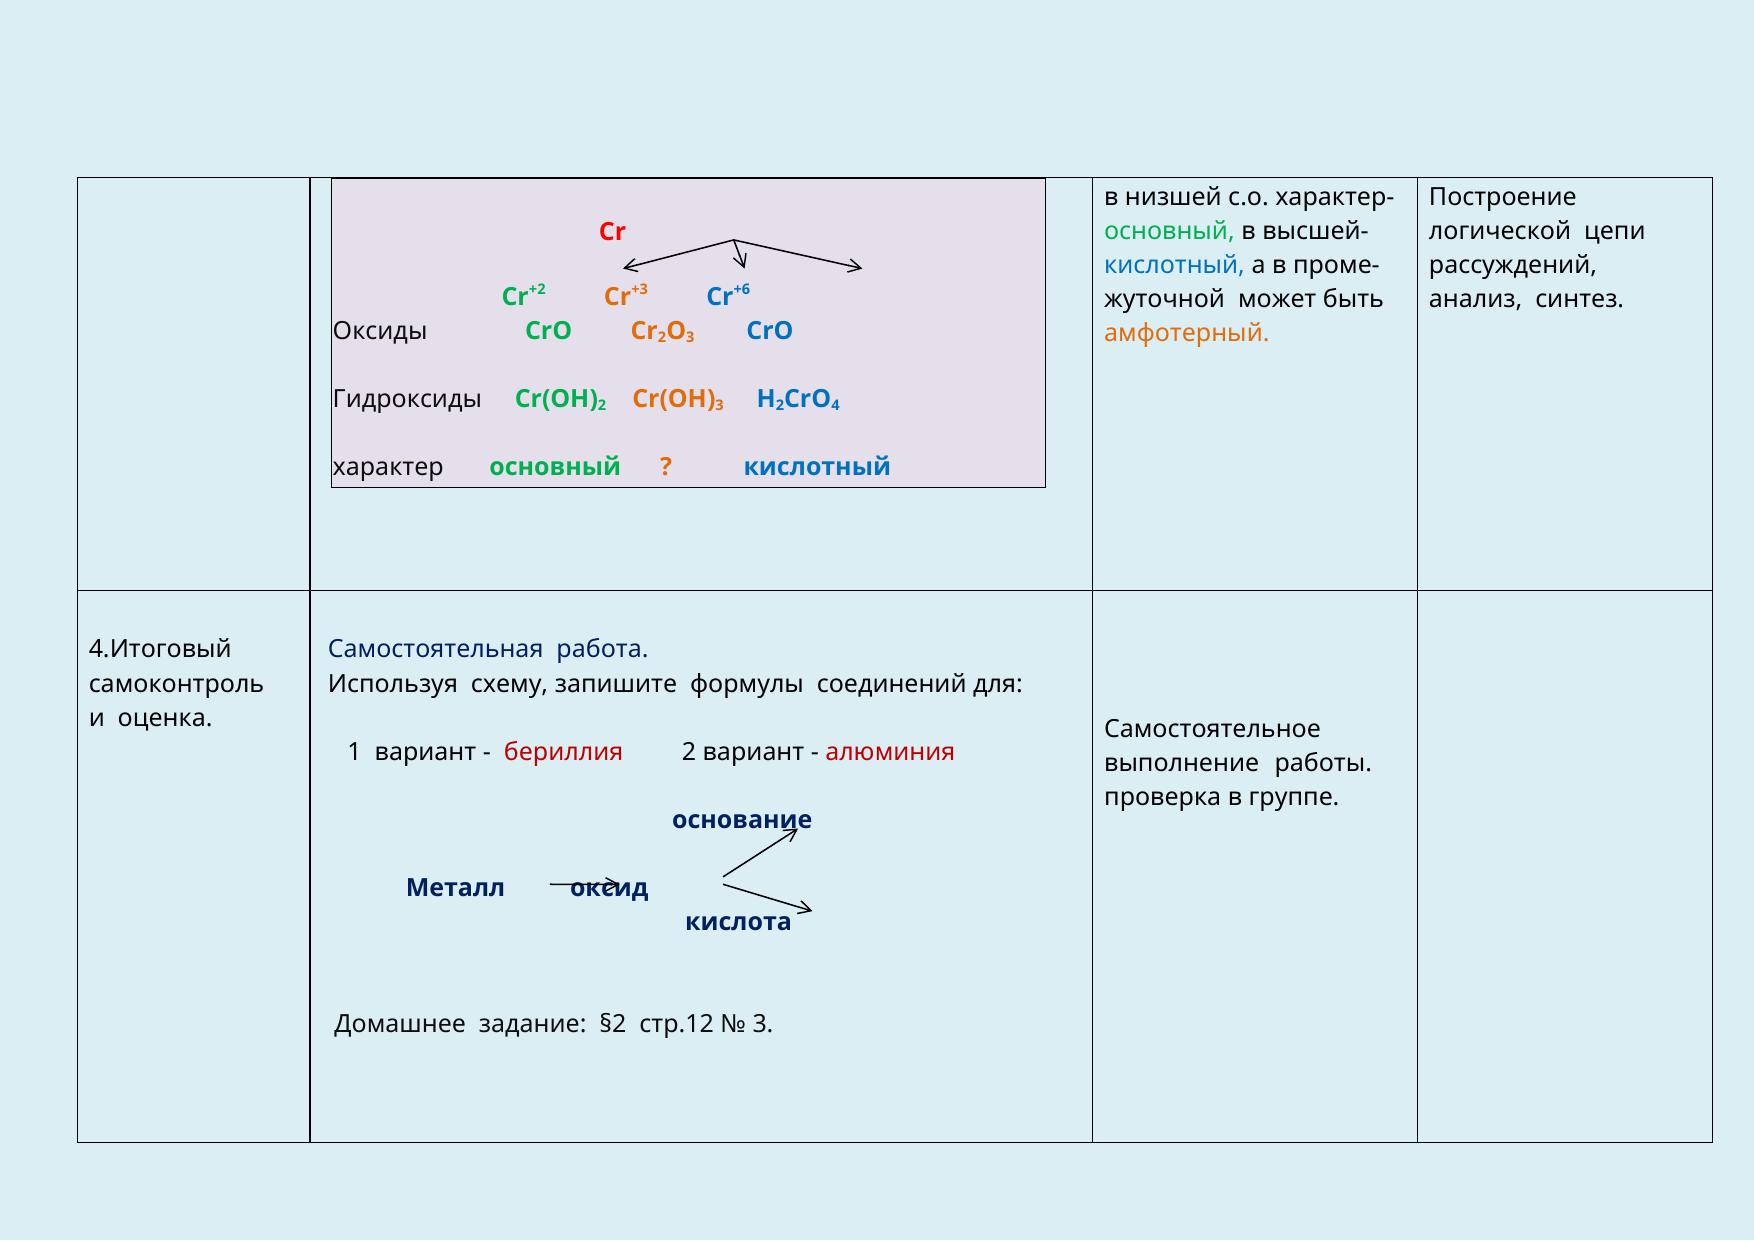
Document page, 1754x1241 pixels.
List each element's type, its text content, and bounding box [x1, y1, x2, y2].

table_cell Самостоятельная работа. Используя схему, запишите формулы соединений для: 1 вариант - бериллия 2 вариант - алюминия основание Металл оксид кислота Домашнее задание: §2 стр.12 № 3. [311, 591, 1092, 1142]
table_cell 4.Итоговый самоконтроль и оценка. [78, 591, 309, 1142]
table_cell Самостоятельное выполнение работы. проверка в группе. [1093, 591, 1417, 1142]
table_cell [311, 178, 1092, 590]
table_cell [1418, 591, 1712, 1142]
